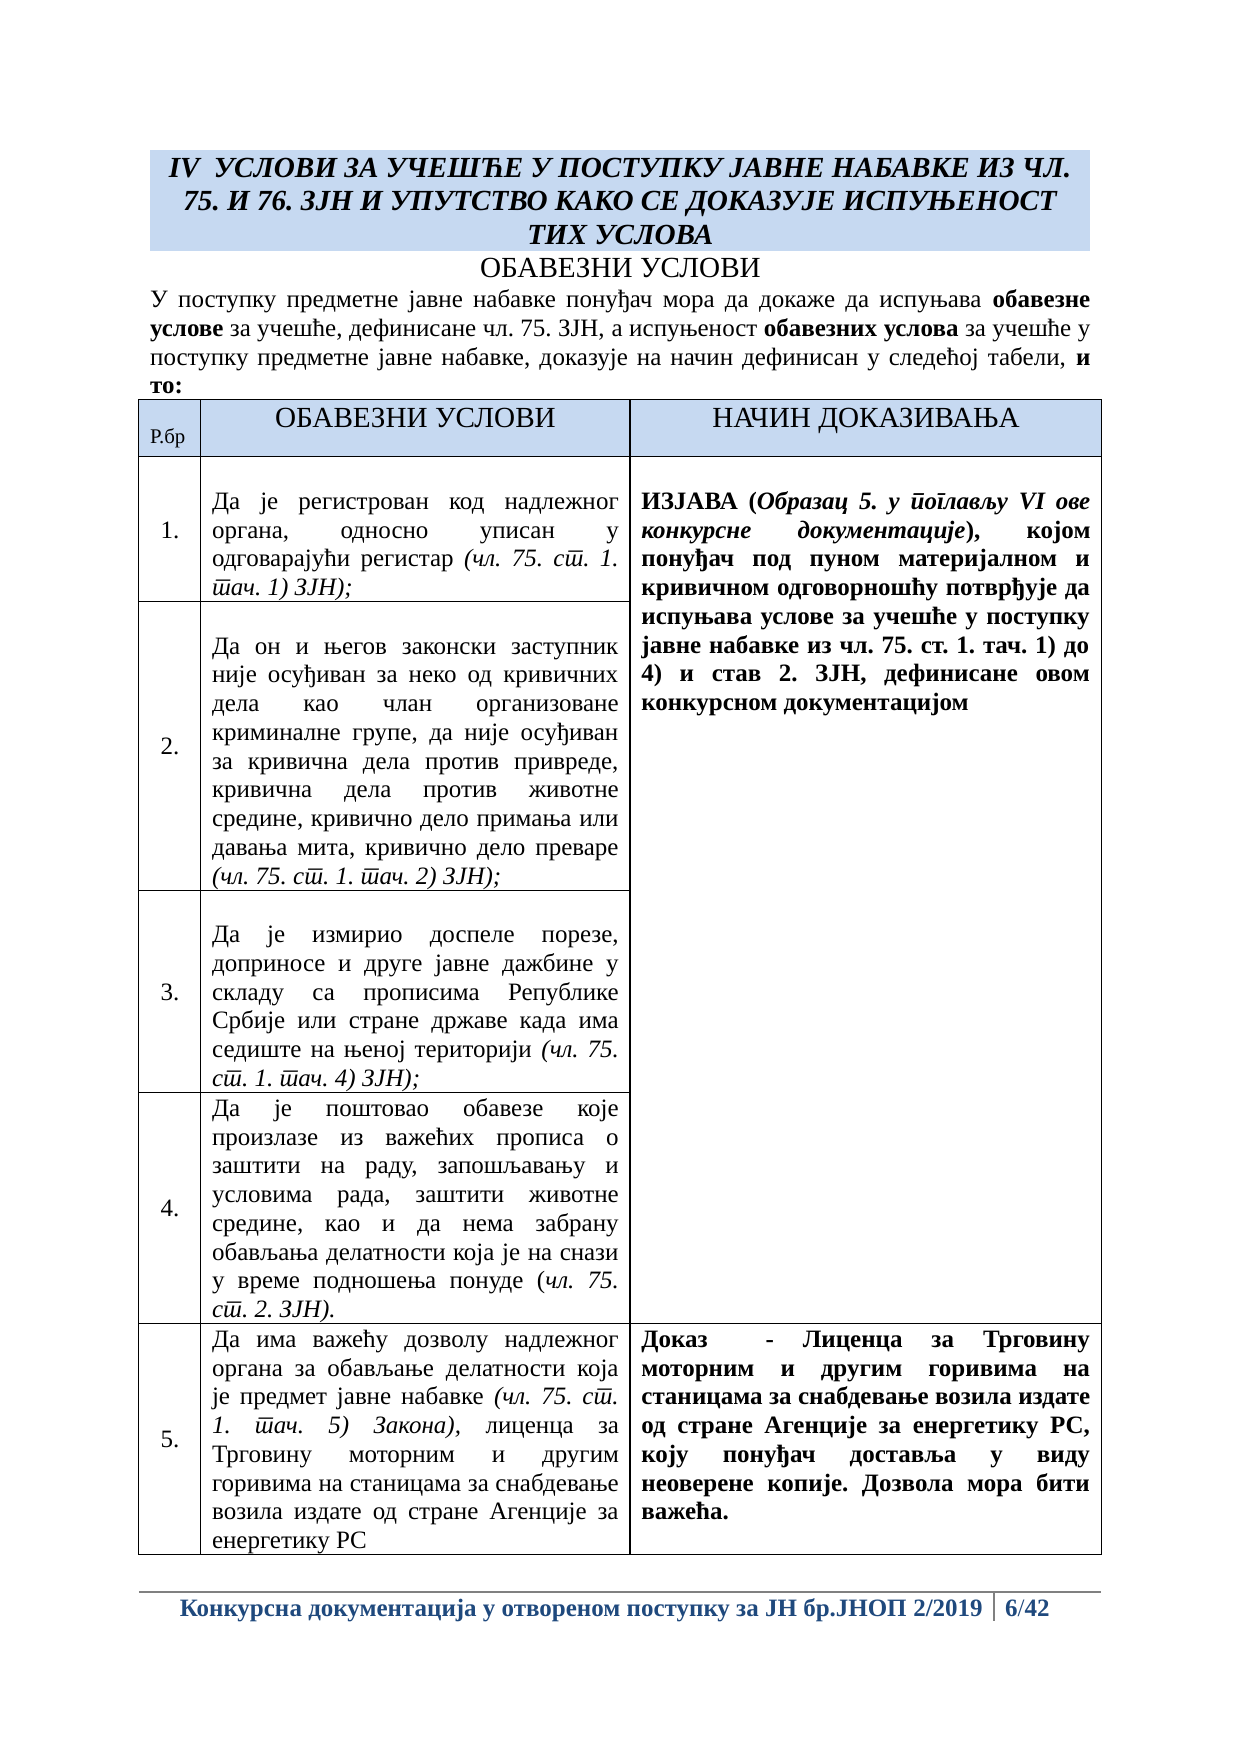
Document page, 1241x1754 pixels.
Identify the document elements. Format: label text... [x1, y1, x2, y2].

table_header Р.бр [139, 400, 200, 456]
list У поступку предметне јавне набавке понуђач мора да докаже да испуњава обавезне услове за учешће, дефинисане чл. 75. ЗЈН, а испуњеност обавезних услова за учешће у поступку предметне јавне набавке, доказује на начин дефинисан у следећој табели, и то: [150, 284, 1090, 399]
table_cell 2. [139, 602, 200, 889]
table_cell 1. [139, 457, 200, 601]
table_header НАЧИН ДОКАЗИВАЊА [631, 400, 1101, 456]
text ОБАВЕЗНИ УСЛОВИ [150, 251, 1090, 284]
table_cell Да он и његов законски заступник није осуђиван за неко од кривичних дела као члан организоване криминалне групе, да није осуђиван за кривична дела против привреде, кривична дела против животне средине, кривично дело примања или давања мита, кривично дело преваре (чл. 75. ст. 1. тач. 2) ЗЈН); [201, 602, 629, 889]
table_cell Да има важећу дозволу надлежног органа за обављање делатности која је предмет јавне набавке (чл. 75. ст. 1. тач. 5) Закона), лиценца за Трговину моторним и другим горивима на станицама за снабдевање возила издате од стране Агенције за енергетику РС [201, 1324, 629, 1554]
table_cell Да је регистрован код надлежног органа, односно уписан у одговарајући регистар (чл. 75. ст. 1. тач. 1) ЗЈН); [201, 457, 629, 601]
table_header ОБАВЕЗНИ УСЛОВИ [201, 400, 629, 456]
table_cell ИЗЈАВА (Образац 5. у поглављу VI ове конкурсне документације), којом понуђач под пуном материјалном и кривичном одговорношћу потврђује да испуњава услове за учешће у поступку јавне набавке из чл. 75. ст. 1. тач. 1) до 4) и став 2. ЗЈН, дефинисане овом конкурсном документацијом [631, 457, 1101, 1323]
table_cell 5. [139, 1324, 200, 1554]
table_cell Да је измирио доспеле порезе, доприносе и друге јавне дажбине у складу са прописима Републике Србије или стране државе када има седиште на њеној територији (чл. 75. ст. 1. тач. 4) ЗЈН); [201, 891, 629, 1092]
table_cell Доказ - Лиценца за Трговину моторним и другим горивима на станицама за снабдевање возила издате од стране Агенције за енергетику РС, коју понуђач доставља у виду неоверене копије. Дозвола мора бити важећа. [631, 1324, 1101, 1554]
text IV УСЛОВИ ЗА УЧЕШЋЕ У ПОСТУПКУ ЈАВНЕ НАБАВКЕ ИЗ ЧЛ. 75. И 76. ЗЈН И УПУТСТВО КАКО СЕ ДОКАЗУЈЕ ИСПУЊЕНОСТ ТИХ УСЛОВА [150, 150, 1090, 251]
table_cell 3. [139, 891, 200, 1092]
table_cell Да је поштовао обавезе које произлазе из важећих прописа о заштити на раду, запошљавању и условима рада, заштити животне средине, као и да нема забрану обављања делатности која је на снази у време подношења понуде (чл. 75. ст. 2. ЗЈН). [201, 1093, 629, 1323]
table_cell 4. [139, 1093, 200, 1323]
